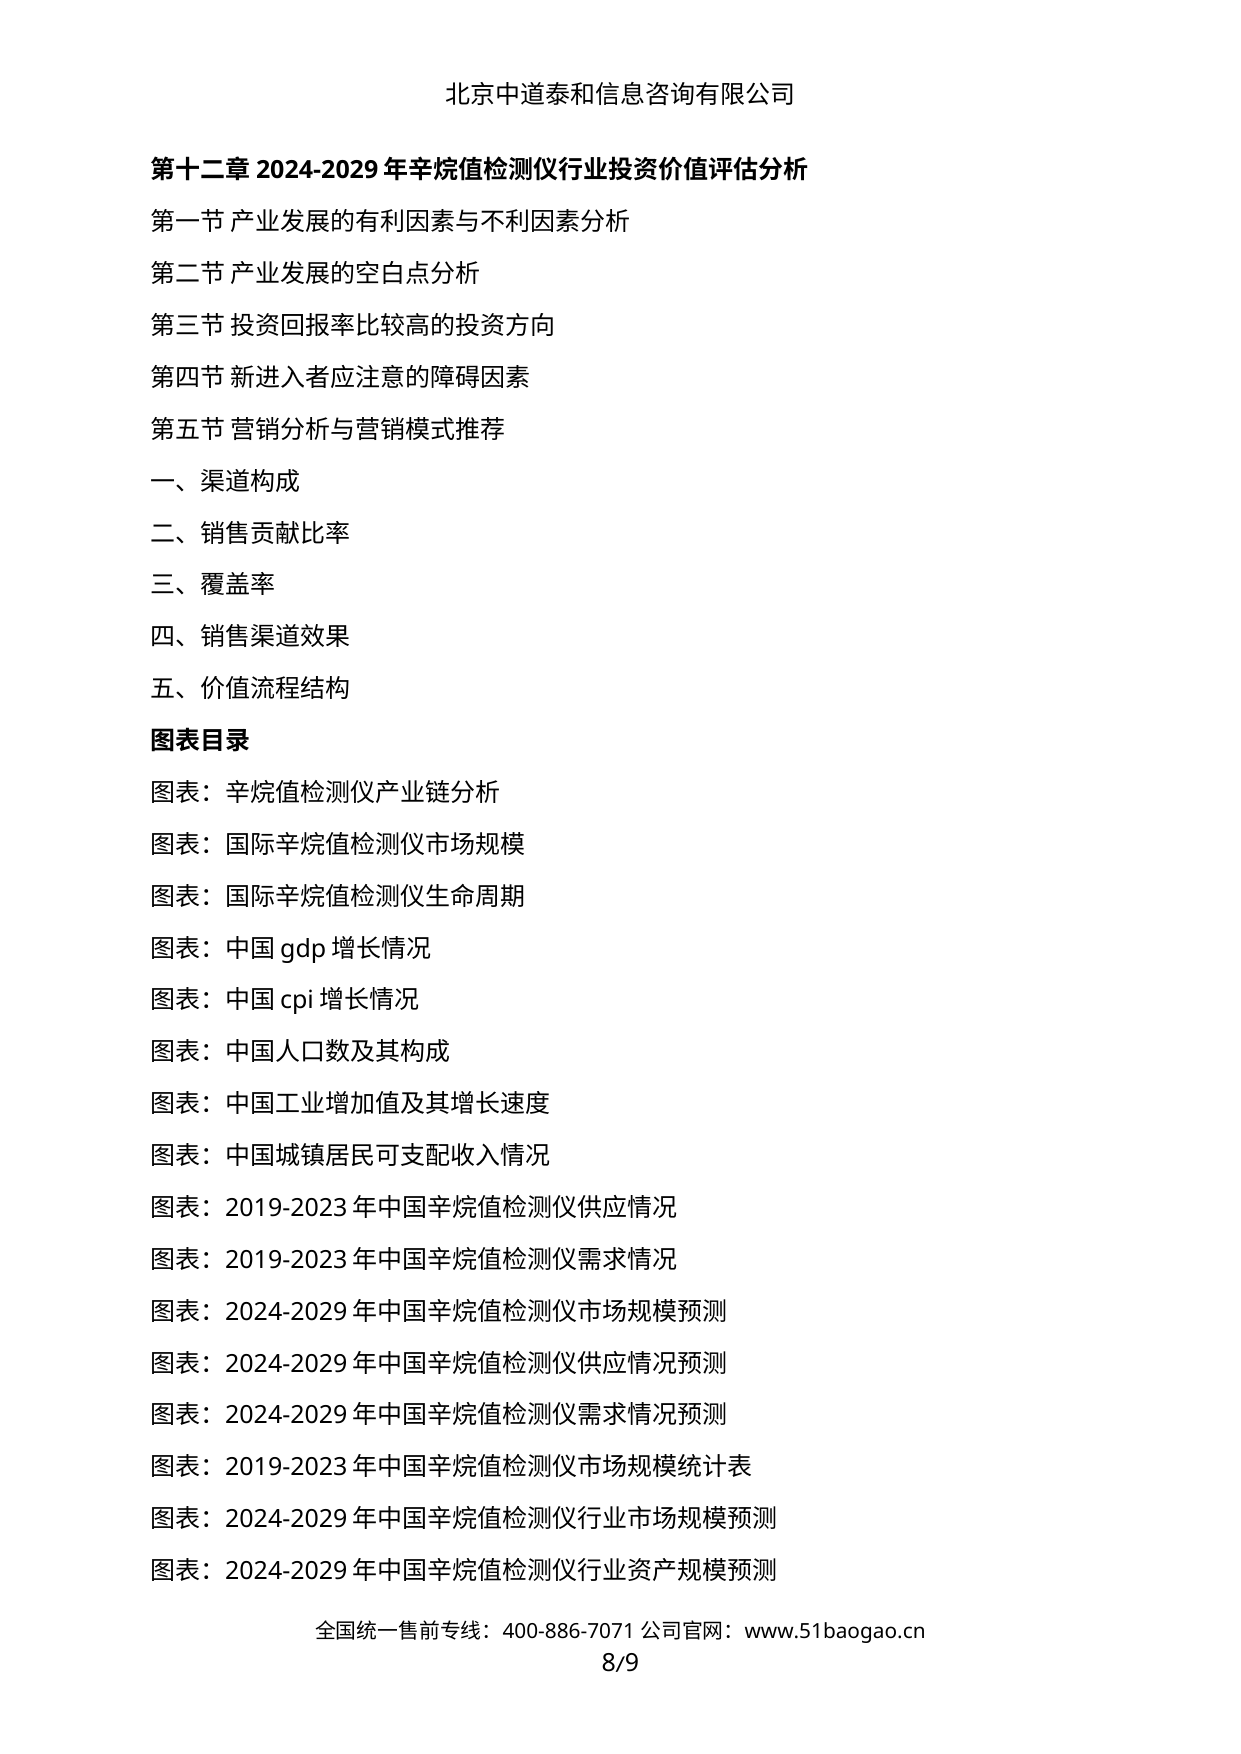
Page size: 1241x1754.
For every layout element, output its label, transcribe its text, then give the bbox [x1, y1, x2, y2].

text 图表：中国工业增加值及其增长速度 [150, 1084, 1090, 1120]
text 三、覆盖率 [150, 565, 1090, 601]
text 第三节 投资回报率比较高的投资方向 [150, 306, 1090, 342]
text 图表：中国cpi增长情况 [150, 980, 1090, 1016]
text 图表：2019-2023年中国辛烷值检测仪供应情况 [150, 1187, 1090, 1224]
text 图表：中国gdp增长情况 [150, 928, 1090, 964]
text 图表：2024-2029年中国辛烷值检测仪行业资产规模预测 [150, 1551, 1090, 1587]
text 第一节 产业发展的有利因素与不利因素分析 [150, 202, 1090, 238]
text 图表：2024-2029年中国辛烷值检测仪行业市场规模预测 [150, 1499, 1090, 1535]
text 第四节 新进入者应注意的障碍因素 [150, 357, 1090, 394]
text 图表：2024-2029年中国辛烷值检测仪需求情况预测 [150, 1395, 1090, 1431]
text 第十二章 2024-2029年辛烷值检测仪行业投资价值评估分析 [150, 150, 1090, 186]
text 图表：中国人口数及其构成 [150, 1032, 1090, 1068]
text 五、价值流程结构 [150, 669, 1090, 705]
text 图表：2019-2023年中国辛烷值检测仪需求情况 [150, 1239, 1090, 1276]
text 图表：2024-2029年中国辛烷值检测仪市场规模预测 [150, 1291, 1090, 1327]
text 图表：国际辛烷值检测仪市场规模 [150, 824, 1090, 861]
text 一、渠道构成 [150, 461, 1090, 497]
text 图表：2019-2023年中国辛烷值检测仪市场规模统计表 [150, 1447, 1090, 1483]
text 图表目录 [150, 721, 1090, 757]
text 图表：国际辛烷值检测仪生命周期 [150, 876, 1090, 912]
text 第五节 营销分析与营销模式推荐 [150, 409, 1090, 446]
text 四、销售渠道效果 [150, 617, 1090, 653]
text 图表：中国城镇居民可支配收入情况 [150, 1136, 1090, 1172]
text 第二节 产业发展的空白点分析 [150, 254, 1090, 290]
text 图表：2024-2029年中国辛烷值检测仪供应情况预测 [150, 1343, 1090, 1379]
text 二、销售贡献比率 [150, 513, 1090, 549]
text 图表：辛烷值检测仪产业链分析 [150, 772, 1090, 809]
